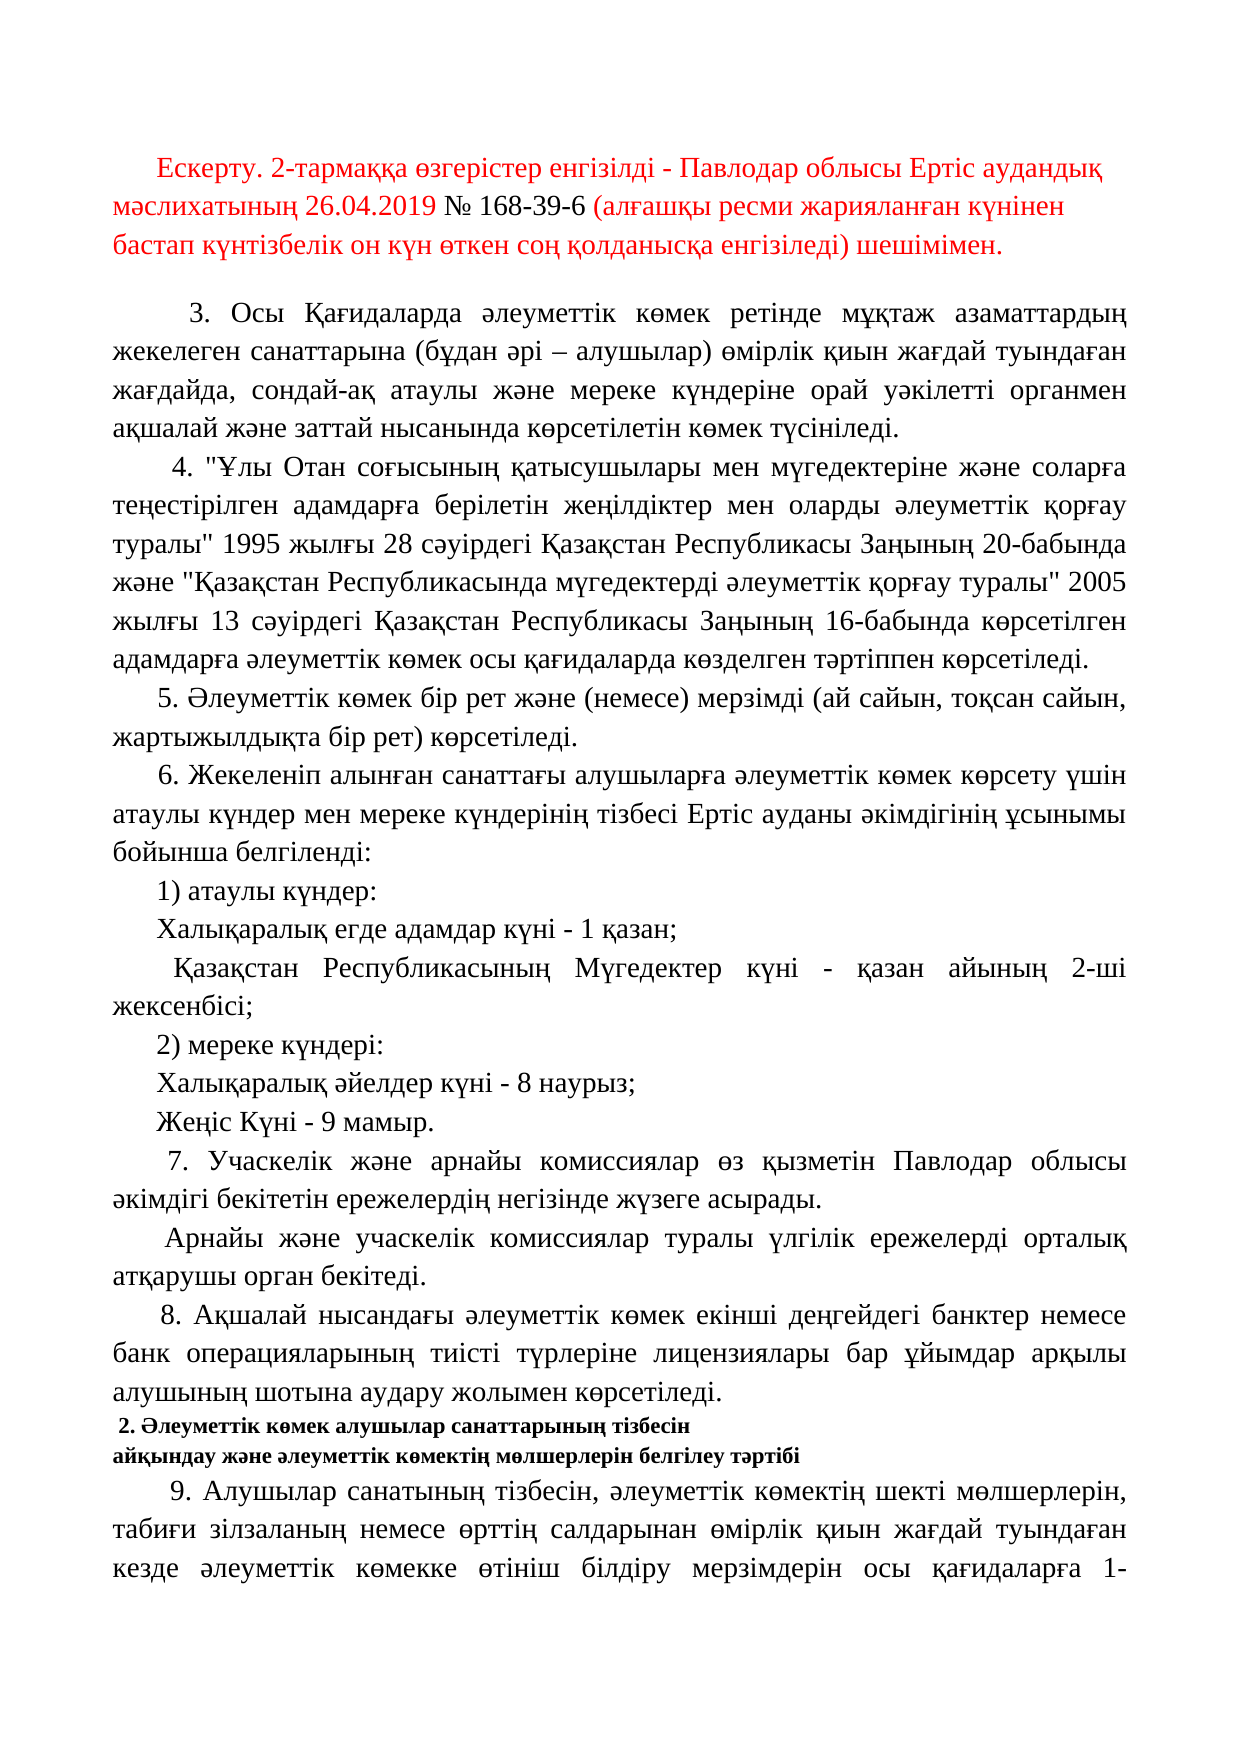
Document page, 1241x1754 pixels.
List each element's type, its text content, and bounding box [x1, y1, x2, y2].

text 3. Осы Қағидаларда әлеуметтік көмек ретінде мұқтаж азаматтардың жекелеген санаттарына (бұдан әрі – алушылар) өмірлік қиын жағдай туындаған жағдайда, сондай-ақ атаулы және мереке күндеріне орай уәкілетті органмен ақшалай және заттай нысанында көрсетілетін көмек түсініледі. [112, 295, 1128, 444]
text Арнайы және учаскелік комиссиялар туралы үлгілік ережелерді орталық атқарушы орган бекітеді. [112, 1220, 1128, 1292]
text Жеңіс Күні - 9 мамыр. [112, 1104, 1128, 1138]
text 2) мереке күндері: [112, 1027, 1128, 1061]
text 8. Ақшалай нысандағы әлеуметтік көмек екінші деңгейдегі банктер немесе банк операцияларының тиісті түрлеріне лицензиялары бар ұйымдар арқылы алушының шотына аудару жолымен көрсетіледі. [112, 1297, 1128, 1407]
text 4. "Ұлы Отан соғысының қатысушылары мен мүгедектеріне және соларға теңестірілген адамдарға берілетін жеңілдіктер мен оларды әлеуметтік қорғау туралы" 1995 жылғы 28 сәуірдегі Қазақстан Республикасы Заңының 20-бабында және "Қазақстан Республикасында мүгедектерді әлеуметтік қорғау туралы" 2005 жылғы 13 сәуірдегі Қазақстан Республикасы Заңының 16-бабында көрсетілген адамдарға әлеуметтік көмек осы қағидаларда көзделген тәртіппен көрсетіледі. [112, 449, 1128, 675]
text 7. Учаскелік және арнайы комиссиялар өз қызметін Павлодар облысы әкімдігі бекітетін ережелердің негізінде жүзеге асырады. [112, 1143, 1128, 1215]
text Қазақстан Республикасының Мүгедектер күні - қазан айының 2-ші жексенбісі; [112, 950, 1128, 1022]
text 5. Әлеуметтік көмек бір рет және (немесе) мерзімді (ай сайын, тоқсан сайын, жартыжылдықта бір рет) көрсетіледі. [112, 680, 1128, 752]
text Халықаралық егде адамдар күні - 1 қазан; [112, 911, 1128, 945]
text 2. Әлеуметтік көмек алушылар санаттарының тізбесін айқындау және әлеуметтік көмектің мөлшерлерін белгілеу тәртібі [112, 1412, 1128, 1469]
text Ескерту. 2-тармаққа өзгерістер енгізілді - Павлодар облысы Ертіс аудандық мәслихатының 26.04.2019 № 168-39-6 (алғашқы ресми жарияланған күнінен бастап күнтізбелік он күн өткен соң қолданысқа енгізіледі) шешімімен. [112, 150, 1128, 291]
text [112, 1473, 1128, 1583]
text Халықаралық әйелдер күні - 8 наурыз; [112, 1066, 1128, 1099]
text 6. Жекеленіп алынған санаттағы алушыларға әлеуметтік көмек көрсету үшін атаулы күндер мен мереке күндерінің тізбесі Ертіс ауданы әкімдігінің ұсынымы бойынша белгіленді: [112, 757, 1128, 868]
text 1) атаулы күндер: [112, 873, 1128, 906]
